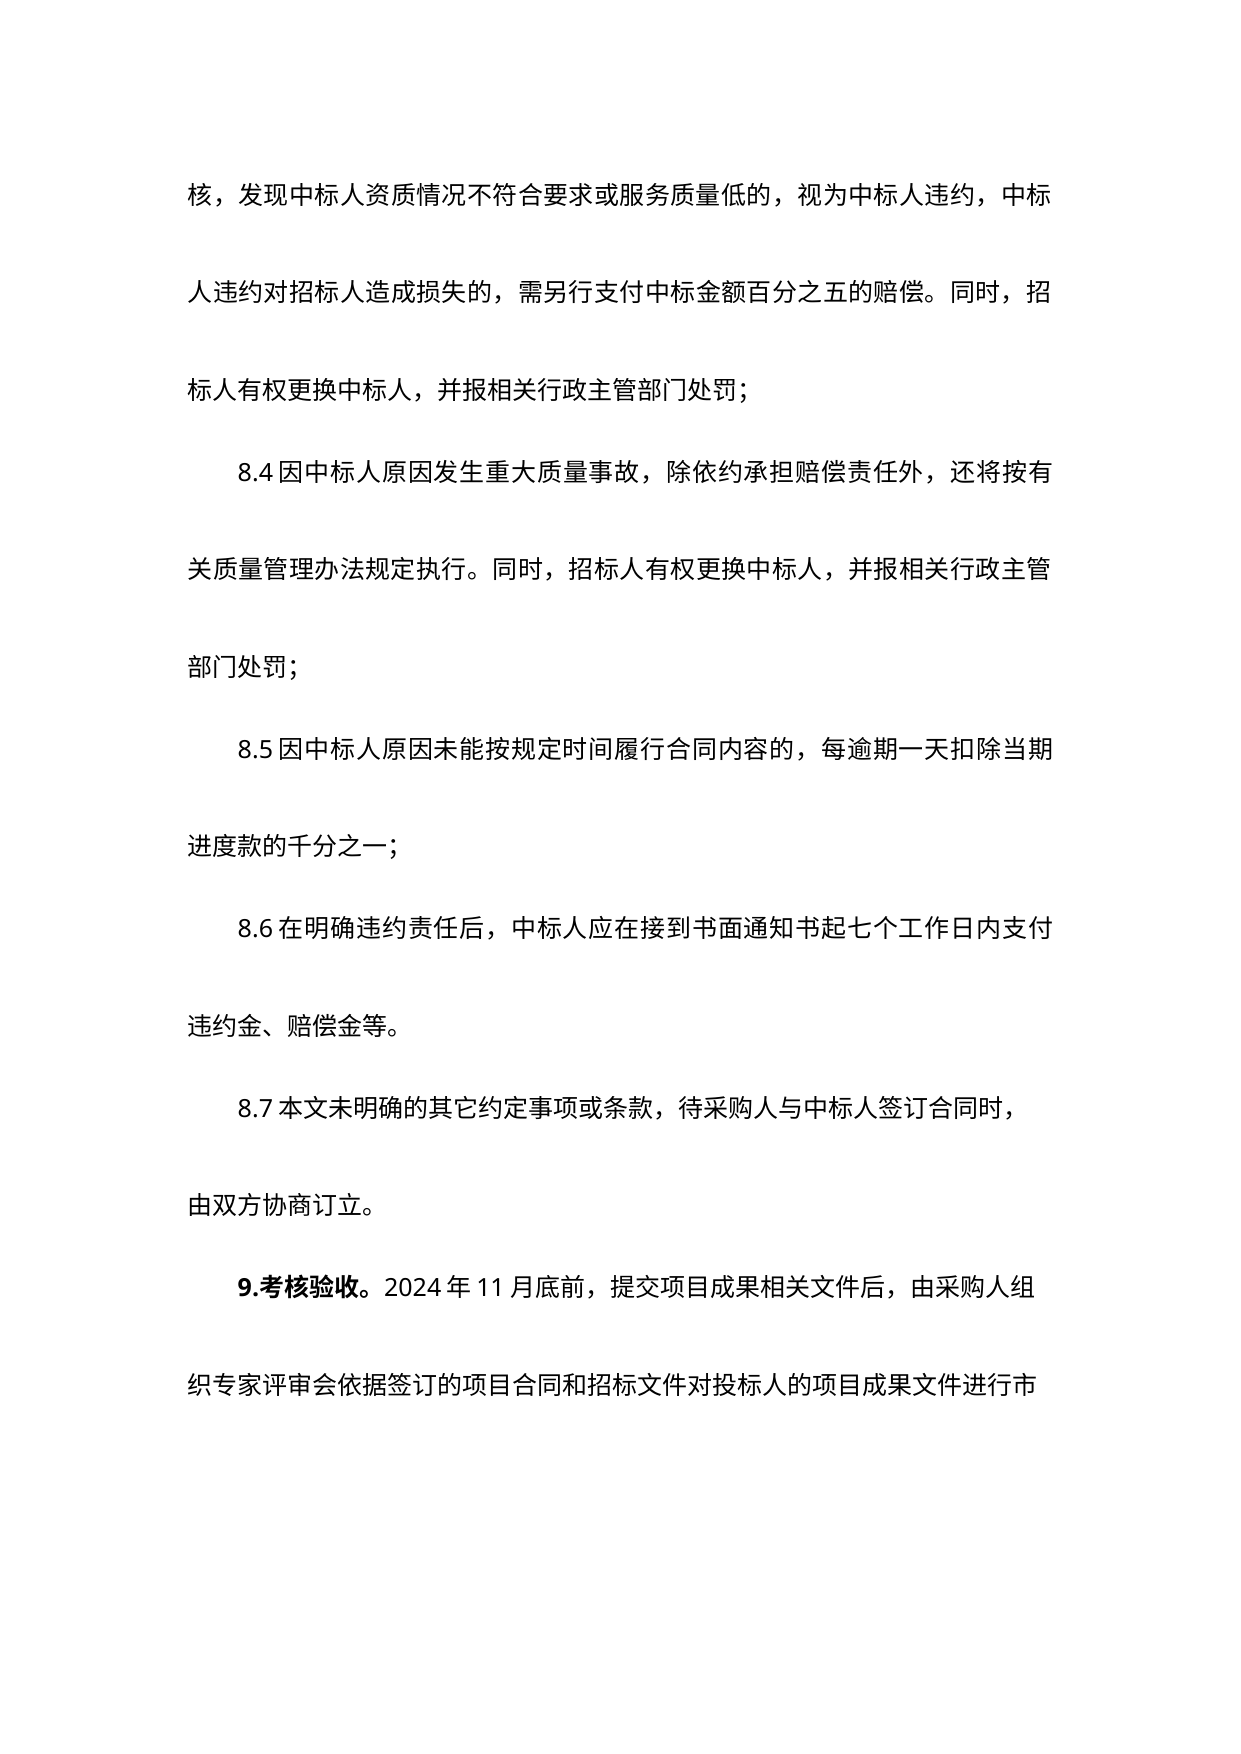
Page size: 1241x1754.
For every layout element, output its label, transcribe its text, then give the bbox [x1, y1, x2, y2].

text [187, 162, 1053, 422]
text 8.7本文未明确的其它约定事项或条款，待采购人与中标人签订合同时，由双方协商订立。 [187, 1075, 1053, 1237]
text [187, 1254, 1053, 1417]
text 8.4因中标人原因发生重大质量事故，除依约承担赔偿责任外，还将按有关质量管理办法规定执行。同时，招标人有权更换中标人，并报相关行政主管部门处罚； [187, 439, 1053, 699]
text 8.6在明确违约责任后，中标人应在接到书面通知书起七个工作日内支付违约金、赔偿金等。 [187, 895, 1053, 1058]
text 8.5因中标人原因未能按规定时间履行合同内容的，每逾期一天扣除当期进度款的千分之一； [187, 716, 1053, 878]
